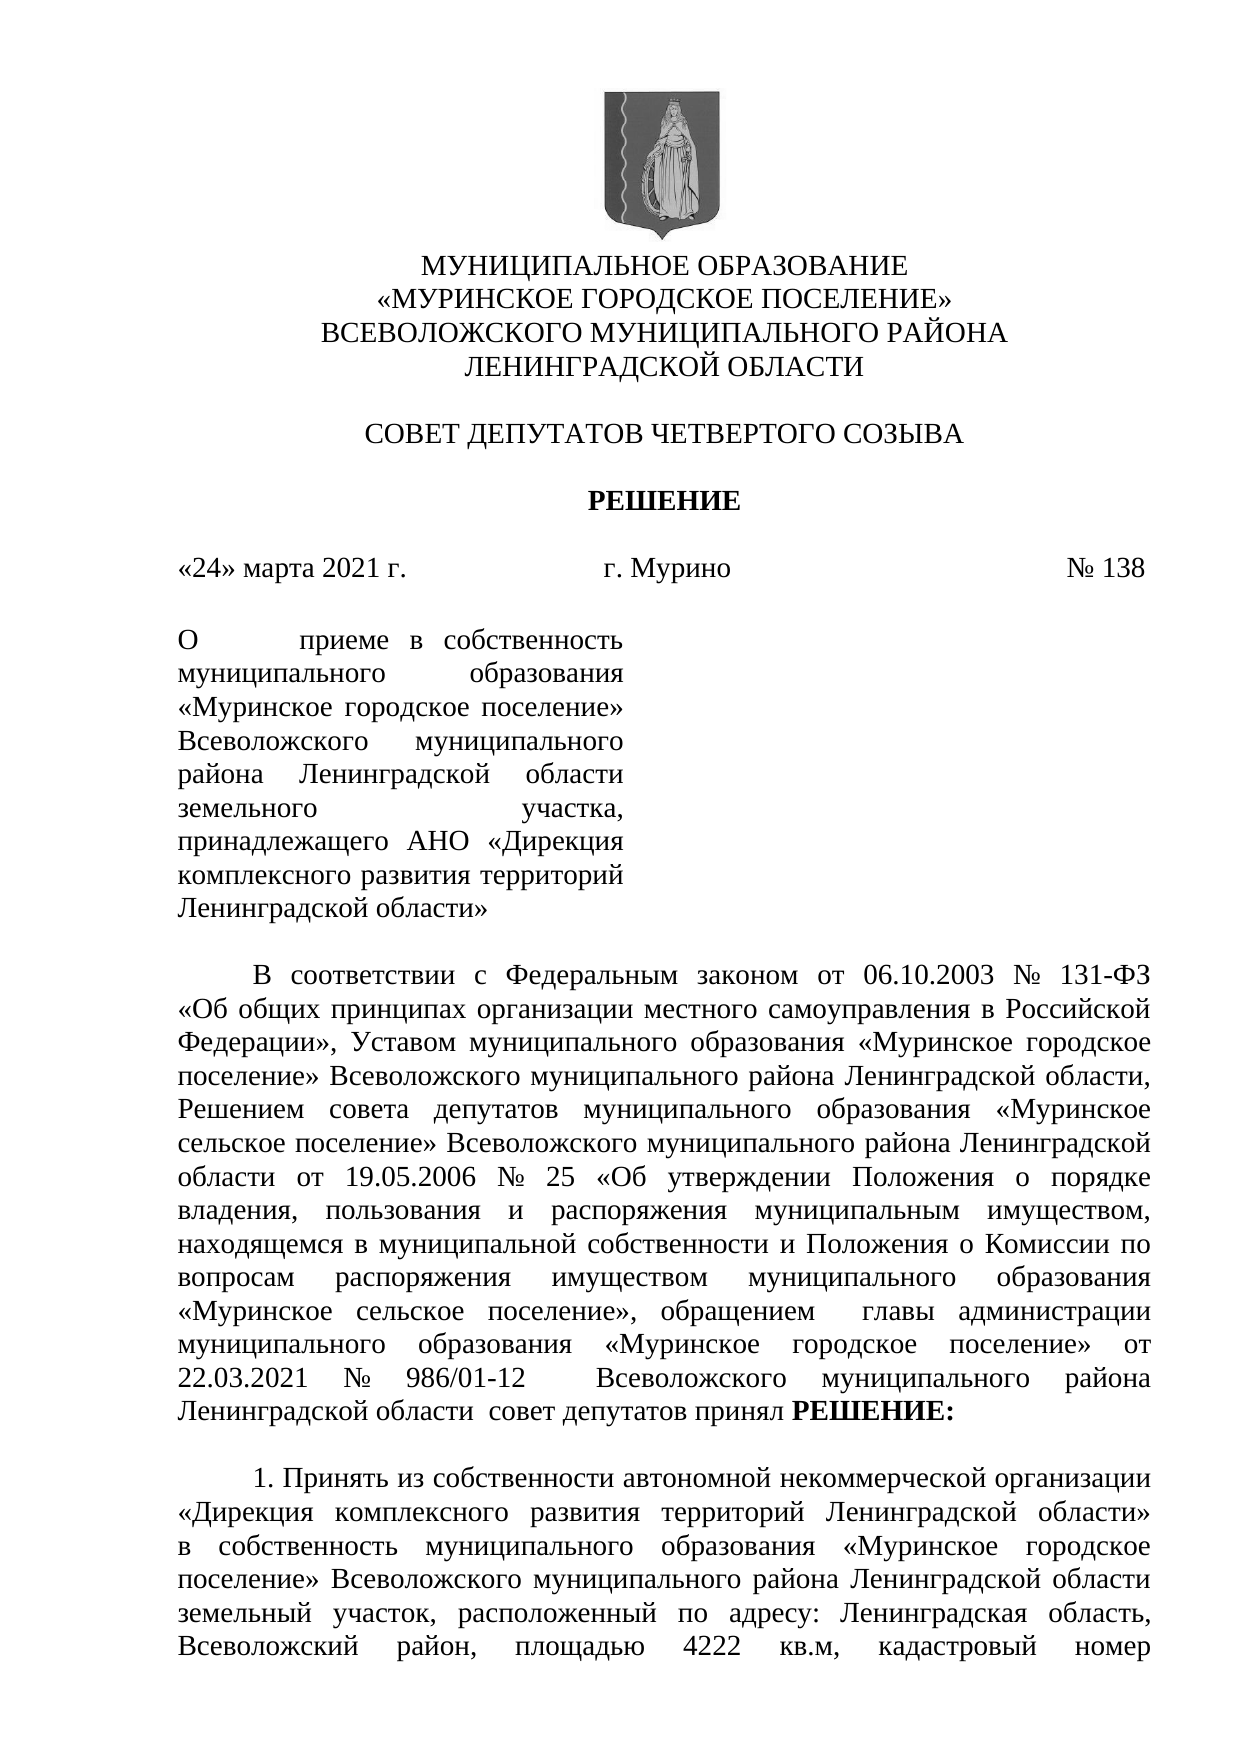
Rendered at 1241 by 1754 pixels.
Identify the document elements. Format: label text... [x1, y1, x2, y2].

text ЛЕНИНГРАДСКОЙ ОБЛАСТИ [177, 349, 1152, 382]
text СОВЕТ ДЕПУТАТОВ ЧЕТВЕРТОГО СОЗЫВА [177, 416, 1152, 449]
text МУНИЦИПАЛЬНОЕ ОБРАЗОВАНИЕ [177, 248, 1152, 282]
text В соответствии с Федеральным законом от 06.10.2003 № 131-ФЗ «Об общих принципах организации местного самоуправления в Российской Федерации», Уставом муниципального образования «Муринское городское поселение» Всеволожского муниципального района Ленинградской области, Решением совета депутатов муниципального образования «Муринское сельское поселение» Всеволожского муниципального района Ленинградской области от 19.05.2006 № 25 «Об утверждении Положения о порядке владения, пользования и распоряжения муниципальным имуществом, находящемся в муниципальной собственности и Положения о Комиссии по вопросам распоряжения имуществом муниципального образования «Муринское сельское поселение», обращением главы администрации муниципального образования «Муринское городское поселение» от 22.03.2021 № 986/01-12 Всеволожского муниципального района Ленинградской области совет депутатов принял РЕШЕНИЕ: [177, 957, 1152, 1427]
text «МУРИНСКОЕ ГОРОДСКОЕ ПОСЕЛЕНИЕ» [177, 282, 1152, 315]
text ВСЕВОЛОЖСКОГО МУНИЦИПАЛЬНОГО РАЙОНА [177, 315, 1152, 349]
text «24» марта 2021 г. г. Мурино № 138 [177, 550, 1152, 583]
text РЕШЕНИЕ [177, 483, 1152, 516]
table_header О приеме в собственность муниципального образования «Муринское городское поселение» Всеволожского муниципального района Ленинградской области земельного участка, принадлежащего АНО «Дирекция комплексного развития территорий Ленинградской области» [166, 622, 635, 957]
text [177, 1461, 1152, 1662]
